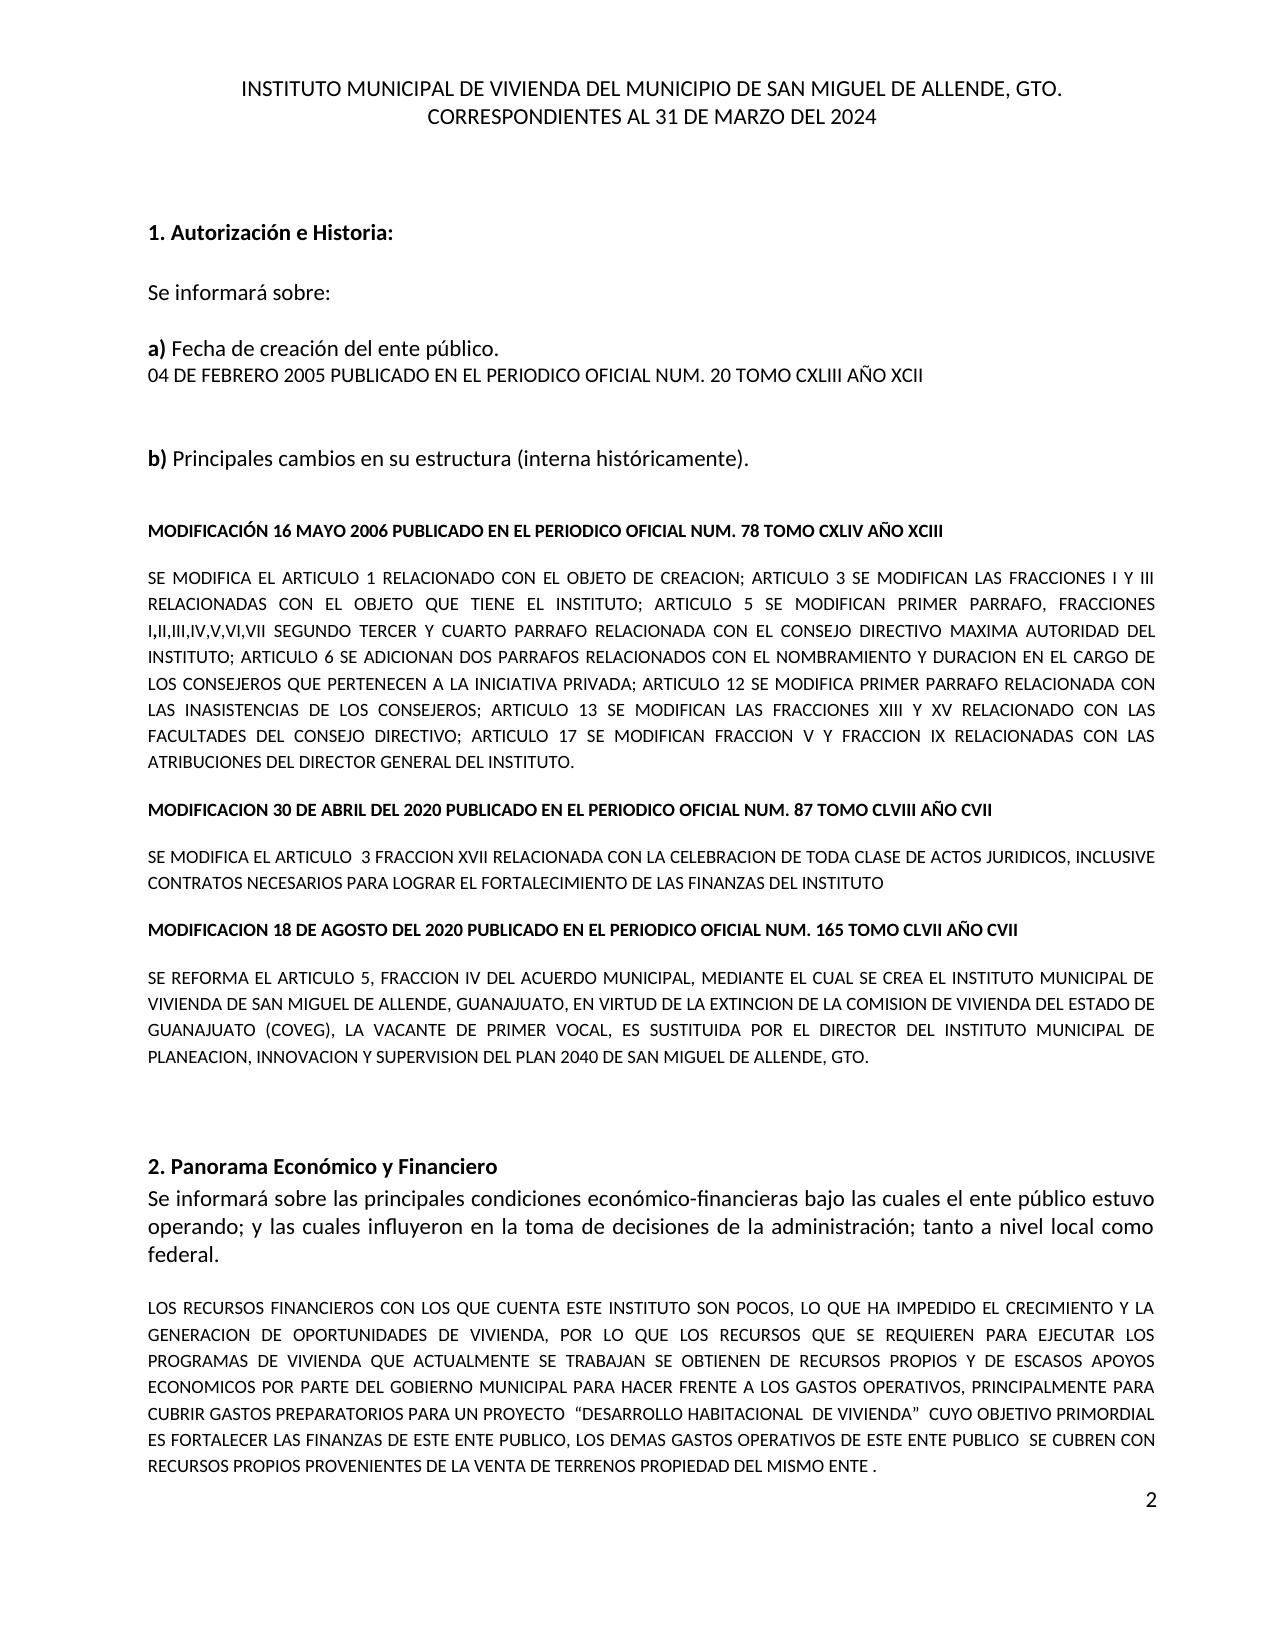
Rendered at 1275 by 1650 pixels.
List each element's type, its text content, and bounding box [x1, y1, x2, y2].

text Se informará sobre las principales condiciones económico-financieras bajo las cuales el ente público estuvo operando; y las cuales influyeron en la toma de decisiones de la administración; tanto a nivel local como federal. [148, 1184, 1157, 1268]
subtitle 2. Panorama Económico y Financiero [148, 1152, 1157, 1180]
text Se informará sobre: [148, 278, 1157, 306]
text SE MODIFICA EL ARTICULO 1 RELACIONADO CON EL OBJETO DE CREACION; ARTICULO 3 SE MODIFICAN LAS FRACCIONES I Y III RELACIONADAS CON EL OBJETO QUE TIENE EL INSTITUTO; ARTICULO 5 SE MODIFICAN PRIMER PARRAFO, FRACCIONES I,II,III,IV,V,VI,VII SEGUNDO TERCER Y CUARTO PARRAFO RELACIONADA CON EL CONSEJO DIRECTIVO MAXIMA AUTORIDAD DEL INSTITUTO; ARTICULO 6 SE ADICIONAN DOS PARRAFOS RELACIONADOS CON EL NOMBRAMIENTO Y DURACION EN EL CARGO DE LOS CONSEJEROS QUE PERTENECEN A LA INICIATIVA PRIVADA; ARTICULO 12 SE MODIFICA PRIMER PARRAFO RELACIONADA CON LAS INASISTENCIAS DE LOS CONSEJEROS; ARTICULO 13 SE MODIFICAN LAS FRACCIONES XIII Y XV RELACIONADO CON LAS FACULTADES DEL CONSEJO DIRECTIVO; ARTICULO 17 SE MODIFICAN FRACCION V Y FRACCION IX RELACIONADAS CON LAS ATRIBUCIONES DEL DIRECTOR GENERAL DEL INSTITUTO. [148, 566, 1157, 774]
text MODIFICACION 18 DE AGOSTO DEL 2020 PUBLICADO EN EL PERIODICO OFICIAL NUM. 165 TOMO CLVII AÑO CVII [148, 919, 1157, 942]
text MODIFICACIÓN 16 MAYO 2006 PUBLICADO EN EL PERIODICO OFICIAL NUM. 78 TOMO CXLIV AÑO XCIII [148, 519, 1157, 542]
text b) Principales cambios en su estructura (interna históricamente). [148, 444, 1157, 472]
text 04 DE FEBRERO 2005 PUBLICADO EN EL PERIODICO OFICIAL NUM. 20 TOMO CXLIII AÑO XCII [148, 362, 1157, 388]
text MODIFICACION 30 DE ABRIL DEL 2020 PUBLICADO EN EL PERIODICO OFICIAL NUM. 87 TOMO CLVIII AÑO CVII [148, 798, 1157, 821]
text SE REFORMA EL ARTICULO 5, FRACCION IV DEL ACUERDO MUNICIPAL, MEDIANTE EL CUAL SE CREA EL INSTITUTO MUNICIPAL DE VIVIENDA DE SAN MIGUEL DE ALLENDE, GUANAJUATO, EN VIRTUD DE LA EXTINCION DE LA COMISION DE VIVIENDA DEL ESTADO DE GUANAJUATO (COVEG), LA VACANTE DE PRIMER VOCAL, ES SUSTITUIDA POR EL DIRECTOR DEL INSTITUTO MUNICIPAL DE PLANEACION, INNOVACION Y SUPERVISION DEL PLAN 2040 DE SAN MIGUEL DE ALLENDE, GTO. [148, 966, 1157, 1068]
subtitle 1. Autorización e Historia: [148, 218, 1157, 246]
text a) Fecha de creación del ente público. [148, 334, 1157, 362]
text LOS RECURSOS FINANCIEROS CON LOS QUE CUENTA ESTE INSTITUTO SON POCOS, LO QUE HA IMPEDIDO EL CRECIMIENTO Y LA GENERACION DE OPORTUNIDADES DE VIVIENDA, POR LO QUE LOS RECURSOS QUE SE REQUIEREN PARA EJECUTAR LOS PROGRAMAS DE VIVIENDA QUE ACTUALMENTE SE TRABAJAN SE OBTIENEN DE RECURSOS PROPIOS Y DE ESCASOS APOYOS ECONOMICOS POR PARTE DEL GOBIERNO MUNICIPAL PARA HACER FRENTE A LOS GASTOS OPERATIVOS, PRINCIPALMENTE PARA CUBRIR GASTOS PREPARATORIOS PARA UN PROYECTO “DESARROLLO HABITACIONAL DE VIVIENDA” CUYO OBJETIVO PRIMORDIAL ES FORTALECER LAS FINANZAS DE ESTE ENTE PUBLICO, LOS DEMAS GASTOS OPERATIVOS DE ESTE ENTE PUBLICO SE CUBREN CON RECURSOS PROPIOS PROVENIENTES DE LA VENTA DE TERRENOS PROPIEDAD DEL MISMO ENTE . [148, 1297, 1157, 1478]
text SE MODIFICA EL ARTICULO 3 FRACCION XVII RELACIONADA CON LA CELEBRACION DE TODA CLASE DE ACTOS JURIDICOS, INCLUSIVE CONTRATOS NECESARIOS PARA LOGRAR EL FORTALECIMIENTO DE LAS FINANZAS DEL INSTITUTO [148, 845, 1157, 894]
